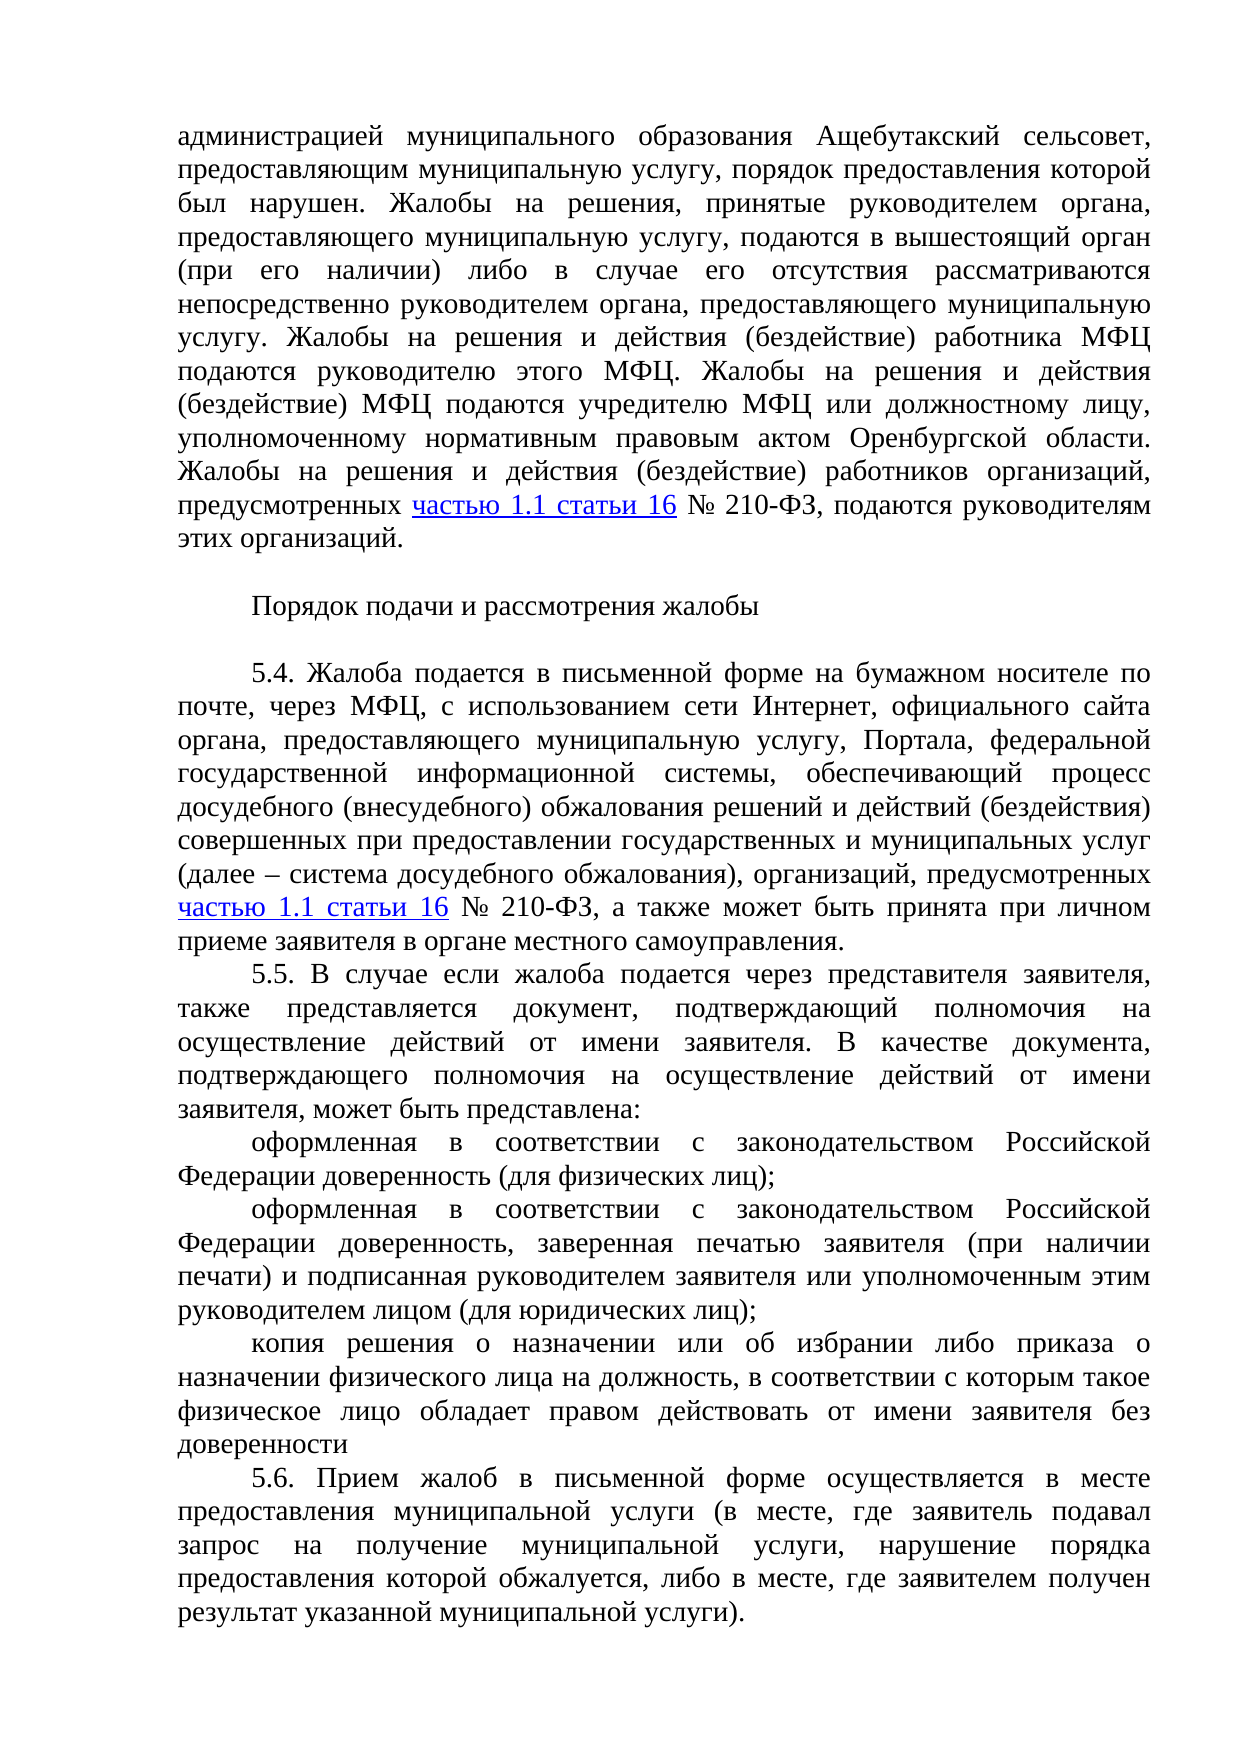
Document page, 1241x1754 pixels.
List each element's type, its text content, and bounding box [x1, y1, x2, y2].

text Порядок подачи и рассмотрения жалобы [177, 588, 1152, 621]
text копия решения о назначении или об избрании либо приказа о назначении физического лица на должность, в соответствии с которым такое физическое лицо обладает правом действовать от имени заявителя без доверенности [177, 1326, 1152, 1460]
text оформленная в соответствии с законодательством Российской Федерации доверенность, заверенная печатью заявителя (при наличии печати) и подписанная руководителем заявителя или уполномоченным этим руководителем лицом (для юридических лиц); [177, 1191, 1152, 1326]
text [177, 118, 1152, 554]
text оформленная в соответствии с законодательством Российской Федерации доверенность (для физических лиц); [177, 1124, 1152, 1191]
text 5.6. Прием жалоб в письменной форме осуществляется в месте предоставления муниципальной услуги (в месте, где заявитель подавал запрос на получение муниципальной услуги, нарушение порядка предоставления которой обжалуется, либо в месте, где заявителем получен результат указанной муниципальной услуги). [177, 1460, 1152, 1627]
text 5.5. В случае если жалоба подается через представителя заявителя, также представляется документ, подтверждающий полномочия на осуществление действий от имени заявителя. В качестве документа, подтверждающего полномочия на осуществление действий от имени заявителя, может быть представлена: [177, 957, 1152, 1124]
text 5.4. Жалоба подается в письменной форме на бумажном носителе по почте, через МФЦ, с использованием сети Интернет, официального сайта органа, предоставляющего муниципальную услугу, Портала, федеральной государственной информационной системы, обеспечивающий процесс досудебного (внесудебного) обжалования решений и действий (бездействия) совершенных при предоставлении государственных и муниципальных услуг (далее – система досудебного обжалования), организаций, предусмотренных частью 1.1 статьи 16 № 210-ФЗ, а также может быть принята при личном приеме заявителя в органе местного самоуправления. [177, 655, 1152, 957]
